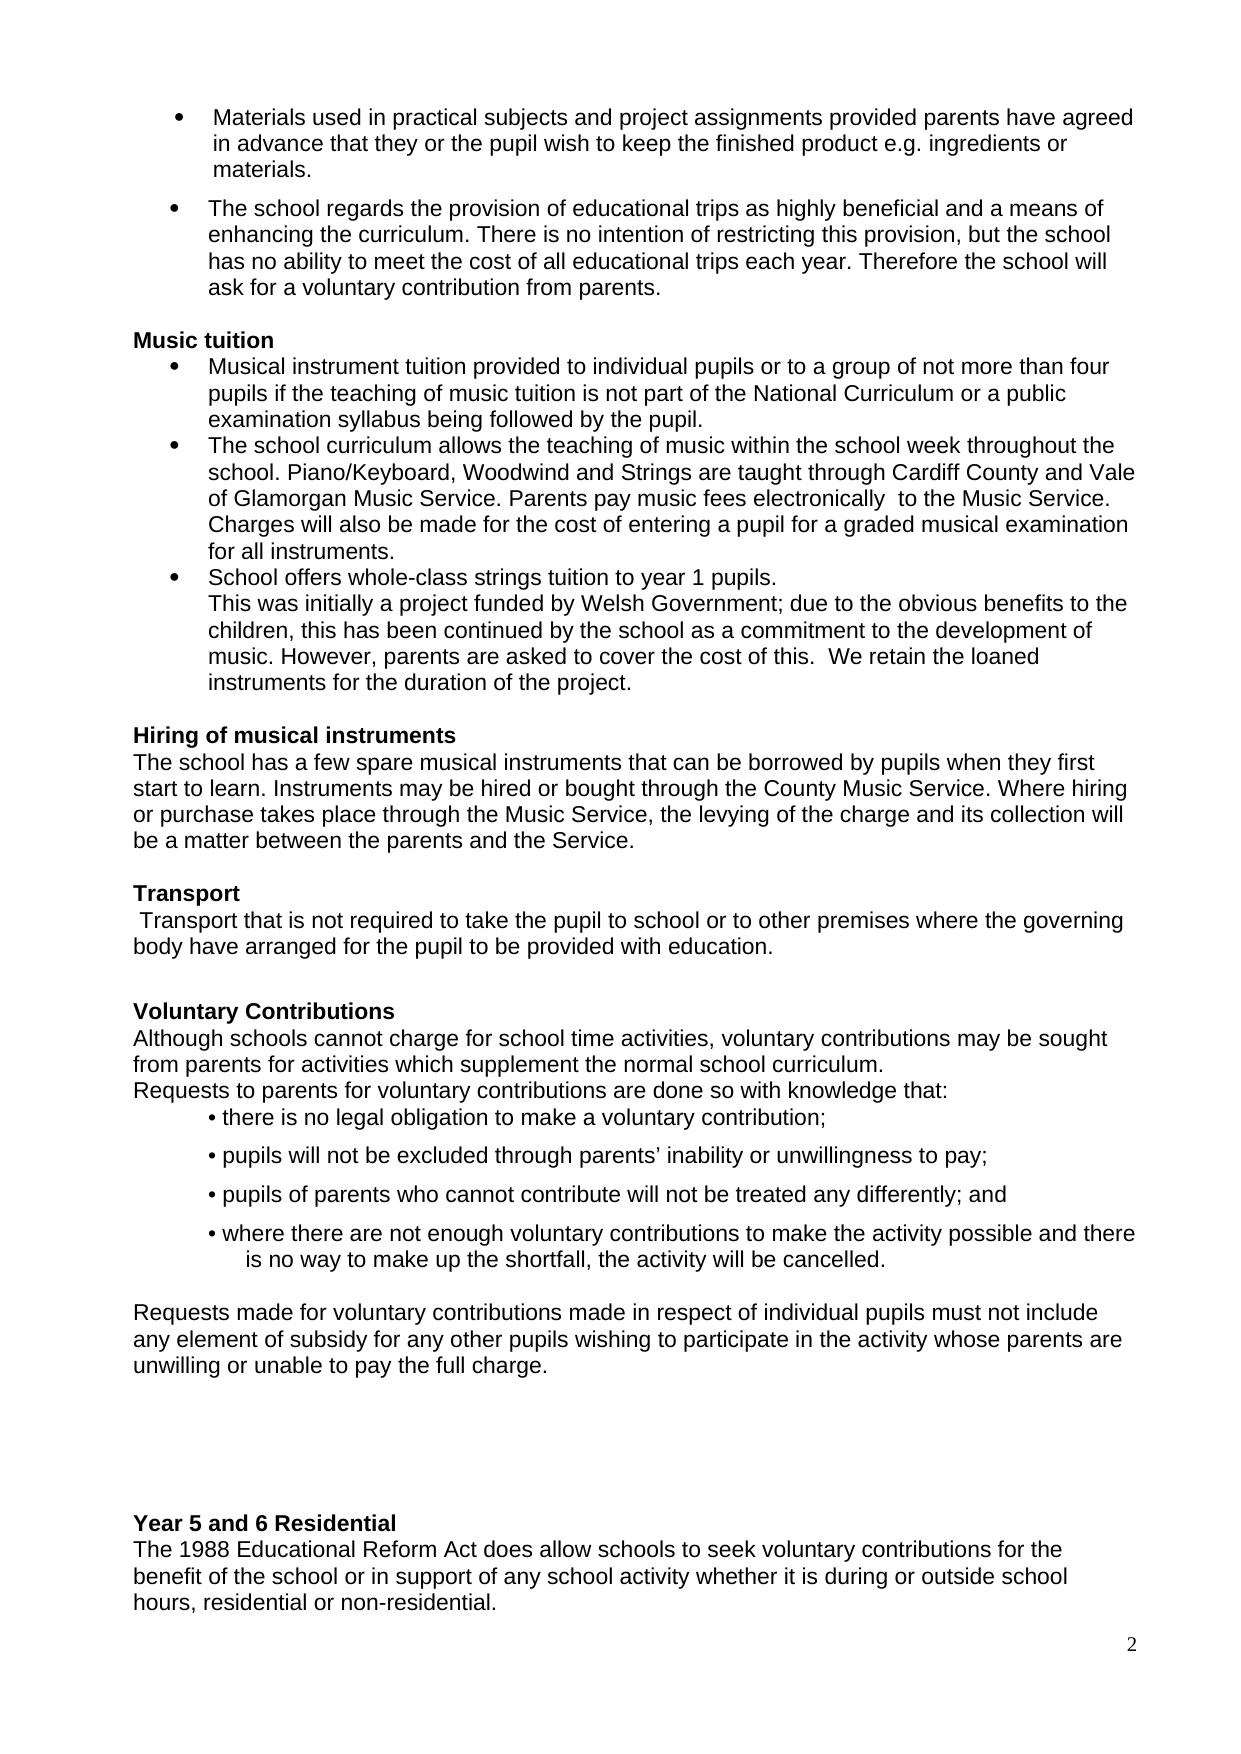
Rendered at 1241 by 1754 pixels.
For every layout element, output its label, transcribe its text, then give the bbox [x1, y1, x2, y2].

text Transport that is not required to take the pupil to school or to other premises where the governing body have arranged for the pupil to be provided with education. [133, 907, 1137, 959]
text • pupils of parents who cannot contribute will not be treated any differently; and [208, 1181, 1137, 1208]
text Year 5 and 6 Residential [133, 1510, 1137, 1536]
text The 1988 Educational Reform Act does allow schools to seek voluntary contributions for the benefit of the school or in support of any school activity whether it is during or outside school hours, residential or non-residential. [133, 1536, 1137, 1615]
list Materials used in practical subjects and project assignments provided parents have agreed in advance that they or the pupil wish to keep the finished product e.g. ingredients or materials. [175, 103, 1137, 182]
text Music tuition [133, 327, 1137, 353]
text Requests to parents for voluntary contributions are done so with knowledge that: [133, 1077, 1137, 1103]
text This was initially a project funded by Welsh Government; due to the obvious benefits to the children, this has been continued by the school as a commitment to the development of music. However, parents are asked to cover the cost of this. We retain the loaned instruments for the duration of the project. [208, 590, 1137, 696]
text Transport [133, 880, 1137, 907]
text Although schools cannot charge for school time activities, voluntary contributions may be sought from parents for activities which supplement the normal school curriculum. [133, 1024, 1137, 1077]
list The school regards the provision of educational trips as highly beneficial and a means of enhancing the curriculum. There is no intention of restricting this provision, but the school has no ability to meet the cost of all educational trips each year. Therefore the school will ask for a voluntary contribution from parents. [170, 195, 1137, 300]
text • pupils will not be excluded through parents’ inability or unwillingness to pay; [208, 1142, 1137, 1169]
list Musical instrument tuition provided to individual pupils or to a group of not more than four pupils if the teaching of music tuition is not part of the National Curriculum or a public examination syllabus being followed by the pupil. [170, 353, 1137, 432]
text The school has a few spare musical instruments that can be borrowed by pupils when they first start to learn. Instruments may be hired or bought through the County Music Service. Where hiring or purchase takes place through the Music Service, the levying of the charge and its collection will be a matter between the parents and the Service. [133, 748, 1137, 854]
text • there is no legal obligation to make a voluntary contribution; [208, 1103, 1137, 1130]
text Hiring of musical instruments [133, 722, 1137, 748]
text • where there are not enough voluntary contributions to make the activity possible and there is no way to make up the shortfall, the activity will be cancelled. [208, 1220, 1137, 1273]
text Requests made for voluntary contributions made in respect of individual pupils must not include any element of subsidy for any other pupils wishing to participate in the activity whose parents are unwilling or unable to pay the full charge. [133, 1299, 1137, 1378]
list The school curriculum allows the teaching of music within the school week throughout the school. Piano/Keyboard, Woodwind and Strings are taught through Cardiff County and Vale of Glamorgan Music Service. Parents pay music fees electronically to the Music Service. Charges will also be made for the cost of entering a pupil for a graded musical examination for all instruments. [170, 432, 1137, 564]
text Voluntary Contributions [133, 998, 1137, 1024]
list School offers whole-class strings tuition to year 1 pupils. [170, 564, 1137, 590]
